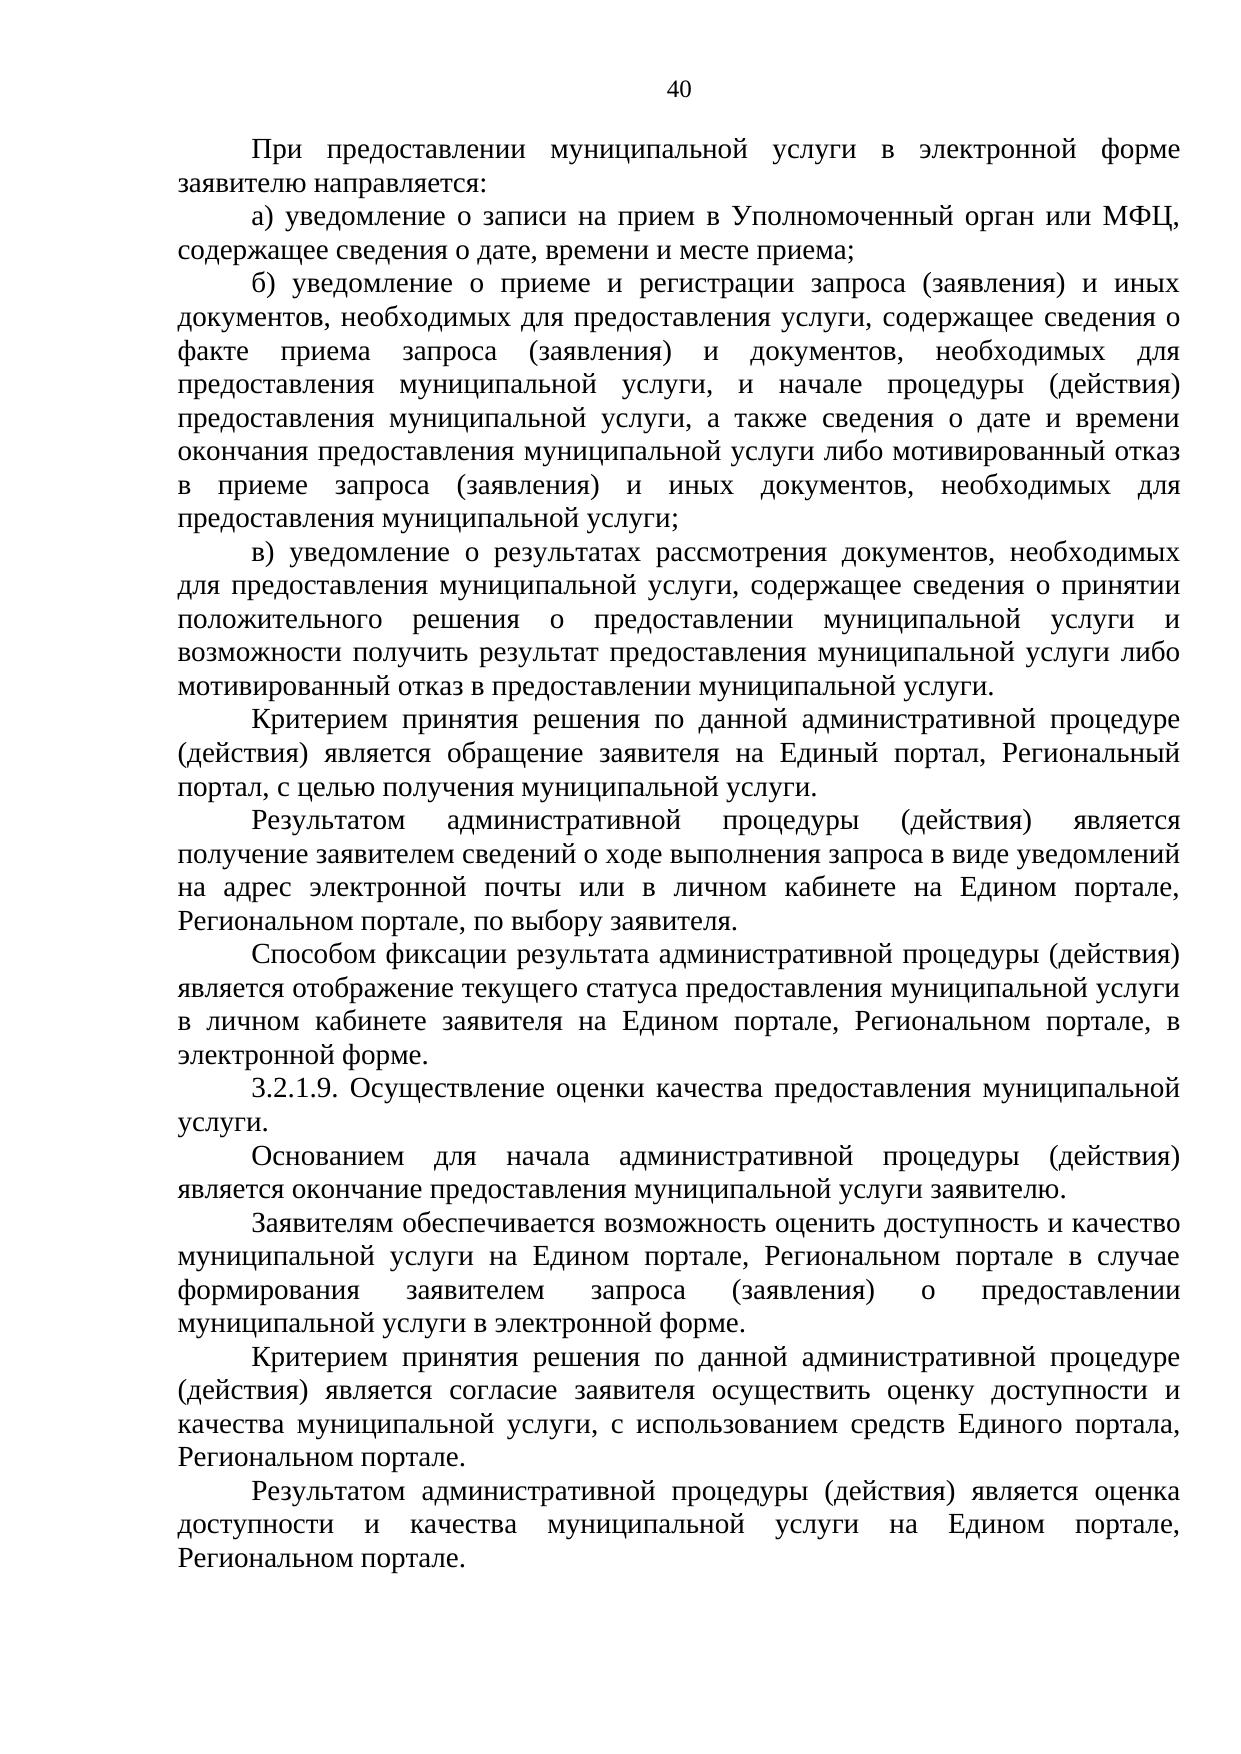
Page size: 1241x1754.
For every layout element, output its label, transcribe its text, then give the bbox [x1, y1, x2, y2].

text Основанием для начала административной процедуры (действия) является окончание предоставления муниципальной услуги заявителю. [177, 1138, 1181, 1205]
text а) уведомление о записи на прием в Уполномоченный орган или МФЦ, содержащее сведения о дате, времени и месте приема; [177, 198, 1181, 266]
text Результатом административной процедуры (действия) является получение заявителем сведений о ходе выполнения запроса в виде уведомлений на адрес электронной почты или в личном кабинете на Едином портале, Региональном портале, по выбору заявителя. [177, 802, 1181, 936]
text Способом фиксации результата административной процедуры (действия) является отображение текущего статуса предоставления муниципальной услуги в личном кабинете заявителя на Едином портале, Региональном портале, в электронной форме. [177, 936, 1181, 1071]
text Результатом административной процедуры (действия) является оценка доступности и качества муниципальной услуги на Едином портале, Региональном портале. [177, 1473, 1181, 1574]
text Критерием принятия решения по данной административной процедуре (действия) является обращение заявителя на Единый портал, Региональный портал, с целью получения муниципальной услуги. [177, 702, 1181, 802]
text Заявителям обеспечивается возможность оценить доступность и качество муниципальной услуги на Едином портале, Региональном портале в случае формирования заявителем запроса (заявления) о предоставлении муниципальной услуги в электронной форме. [177, 1205, 1181, 1339]
text в) уведомление о результатах рассмотрения документов, необходимых для предоставления муниципальной услуги, содержащее сведения о принятии положительного решения о предоставлении муниципальной услуги и возможности получить результат предоставления муниципальной услуги либо мотивированный отказ в предоставлении муниципальной услуги. [177, 534, 1181, 702]
text Критерием принятия решения по данной административной процедуре (действия) является согласие заявителя осуществить оценку доступности и качества муниципальной услуги, с использованием средств Единого портала, Региональном портале. [177, 1339, 1181, 1473]
text 3.2.1.9. Осуществление оценки качества предоставления муниципальной услуги. [177, 1071, 1181, 1138]
text При предоставлении муниципальной услуги в электронной форме заявителю направляется: [177, 131, 1181, 198]
text б) уведомление о приеме и регистрации запроса (заявления) и иных документов, необходимых для предоставления услуги, содержащее сведения о факте приема запроса (заявления) и документов, необходимых для предоставления муниципальной услуги, и начале процедуры (действия) предоставления муниципальной услуги, а также сведения о дате и времени окончания предоставления муниципальной услуги либо мотивированный отказ в приеме запроса (заявления) и иных документов, необходимых для предоставления муниципальной услуги; [177, 266, 1181, 534]
